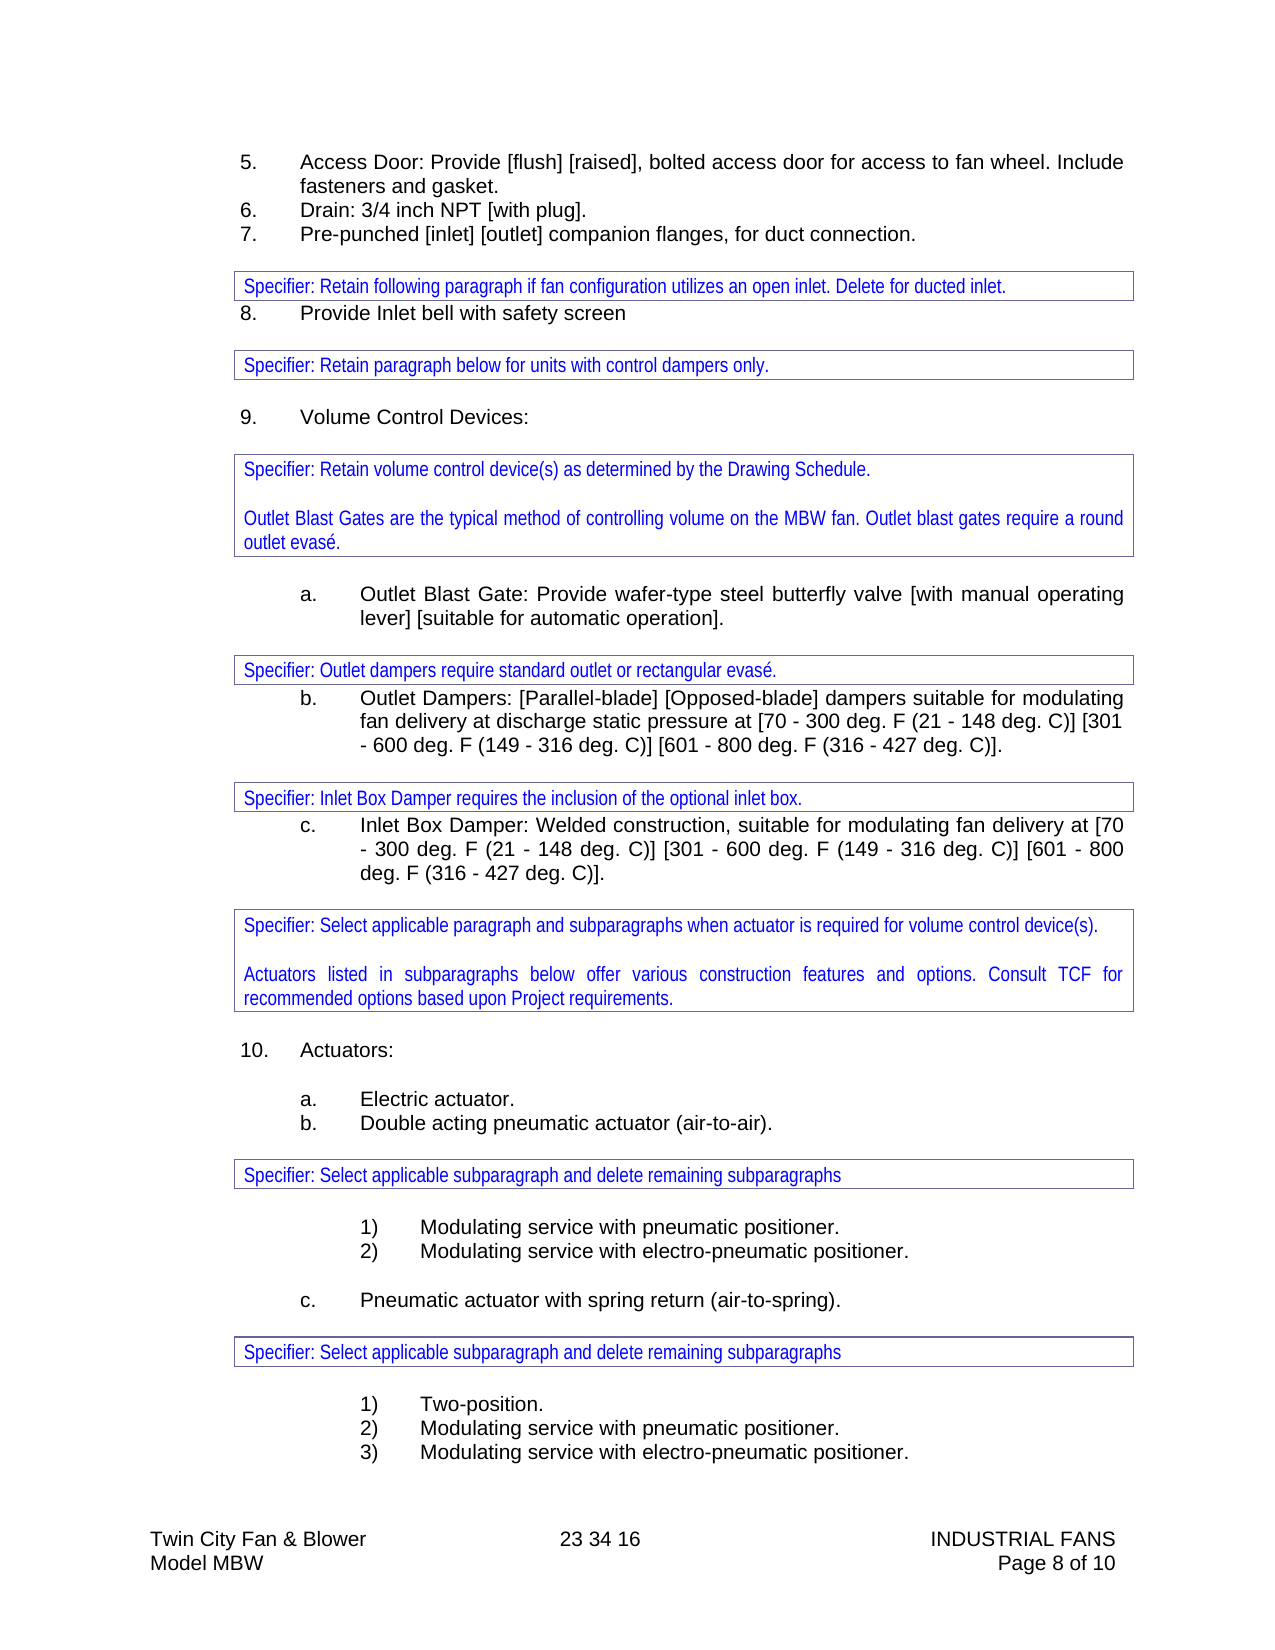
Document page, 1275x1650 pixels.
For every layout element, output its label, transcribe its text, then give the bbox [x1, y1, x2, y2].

text Specifier: Select applicable subparagraph and delete remaining subparagraphs [235, 1160, 1133, 1188]
text Specifier: Retain paragraph below for units with control dampers only. [235, 351, 1133, 379]
text Double acting pneumatic actuator (air-to-air). [300, 1110, 1125, 1134]
text Specifier: Retain volume control device(s) as determined by the Drawing Schedule. [235, 455, 1133, 481]
text Inlet Box Damper: Welded construction, suitable for modulating fan delivery at [70 - 300 deg. F (21 - 148 deg. C)] [301 - 600 deg. F (149 - 316 deg. C)] [601 - 800 deg. F (316 - 427 deg. C)]. [300, 812, 1125, 884]
text Pre-punched [inlet] [outlet] companion flanges, for duct connection. [240, 222, 1125, 246]
text Outlet Blast Gate: Provide wafer-type steel butterfly valve [with manual operating lever] [suitable for automatic operation]. [300, 582, 1125, 630]
text Electric actuator. [300, 1086, 1125, 1110]
text Provide Inlet bell with safety screen [240, 301, 1125, 325]
text Actuators: [240, 1037, 1125, 1061]
text Pneumatic actuator with spring return (air-to-spring). [300, 1287, 1125, 1311]
text Two-position. [360, 1392, 1125, 1416]
text Modulating service with pneumatic positioner. [360, 1416, 1125, 1439]
text Access Door: Provide [flush] [raised], bolted access door for access to fan wheel. Include fasteners and gasket. [240, 150, 1125, 198]
text Modulating service with electro-pneumatic positioner. [360, 1439, 1125, 1463]
text Specifier: Select applicable paragraph and subparagraphs when actuator is required for volume control device(s). [235, 910, 1133, 936]
text Actuators listed in subparagraphs below offer various construction features and options. Consult TCF for recommended options based upon Project requirements. [235, 958, 1133, 1011]
text Drain: 3/4 inch NPT [with plug]. [240, 198, 1125, 222]
text Outlet Blast Gates are the typical method of controlling volume on the MBW fan. Outlet blast gates require a round outlet evasé. [235, 503, 1133, 556]
text Specifier: Retain following paragraph if fan configuration utilizes an open inlet. Delete for ducted inlet. [235, 272, 1133, 300]
text Outlet Dampers: [Parallel-blade] [Opposed-blade] dampers suitable for modulating fan delivery at discharge static pressure at [70 - 300 deg. F (21 - 148 deg. C)] [301 - 600 deg. F (149 - 316 deg. C)] [601 - 800 deg. F (316 - 427 deg. C)]. [300, 685, 1125, 757]
text Specifier: Inlet Box Damper requires the inclusion of the optional inlet box. [235, 783, 1133, 811]
text Volume Control Devices: [240, 405, 1125, 429]
text Modulating service with electro-pneumatic positioner. [360, 1238, 1125, 1262]
text Specifier: Outlet dampers require standard outlet or rectangular evasé. [235, 656, 1133, 684]
text Modulating service with pneumatic positioner. [360, 1214, 1125, 1238]
text Specifier: Select applicable subparagraph and delete remaining subparagraphs [235, 1338, 1133, 1366]
